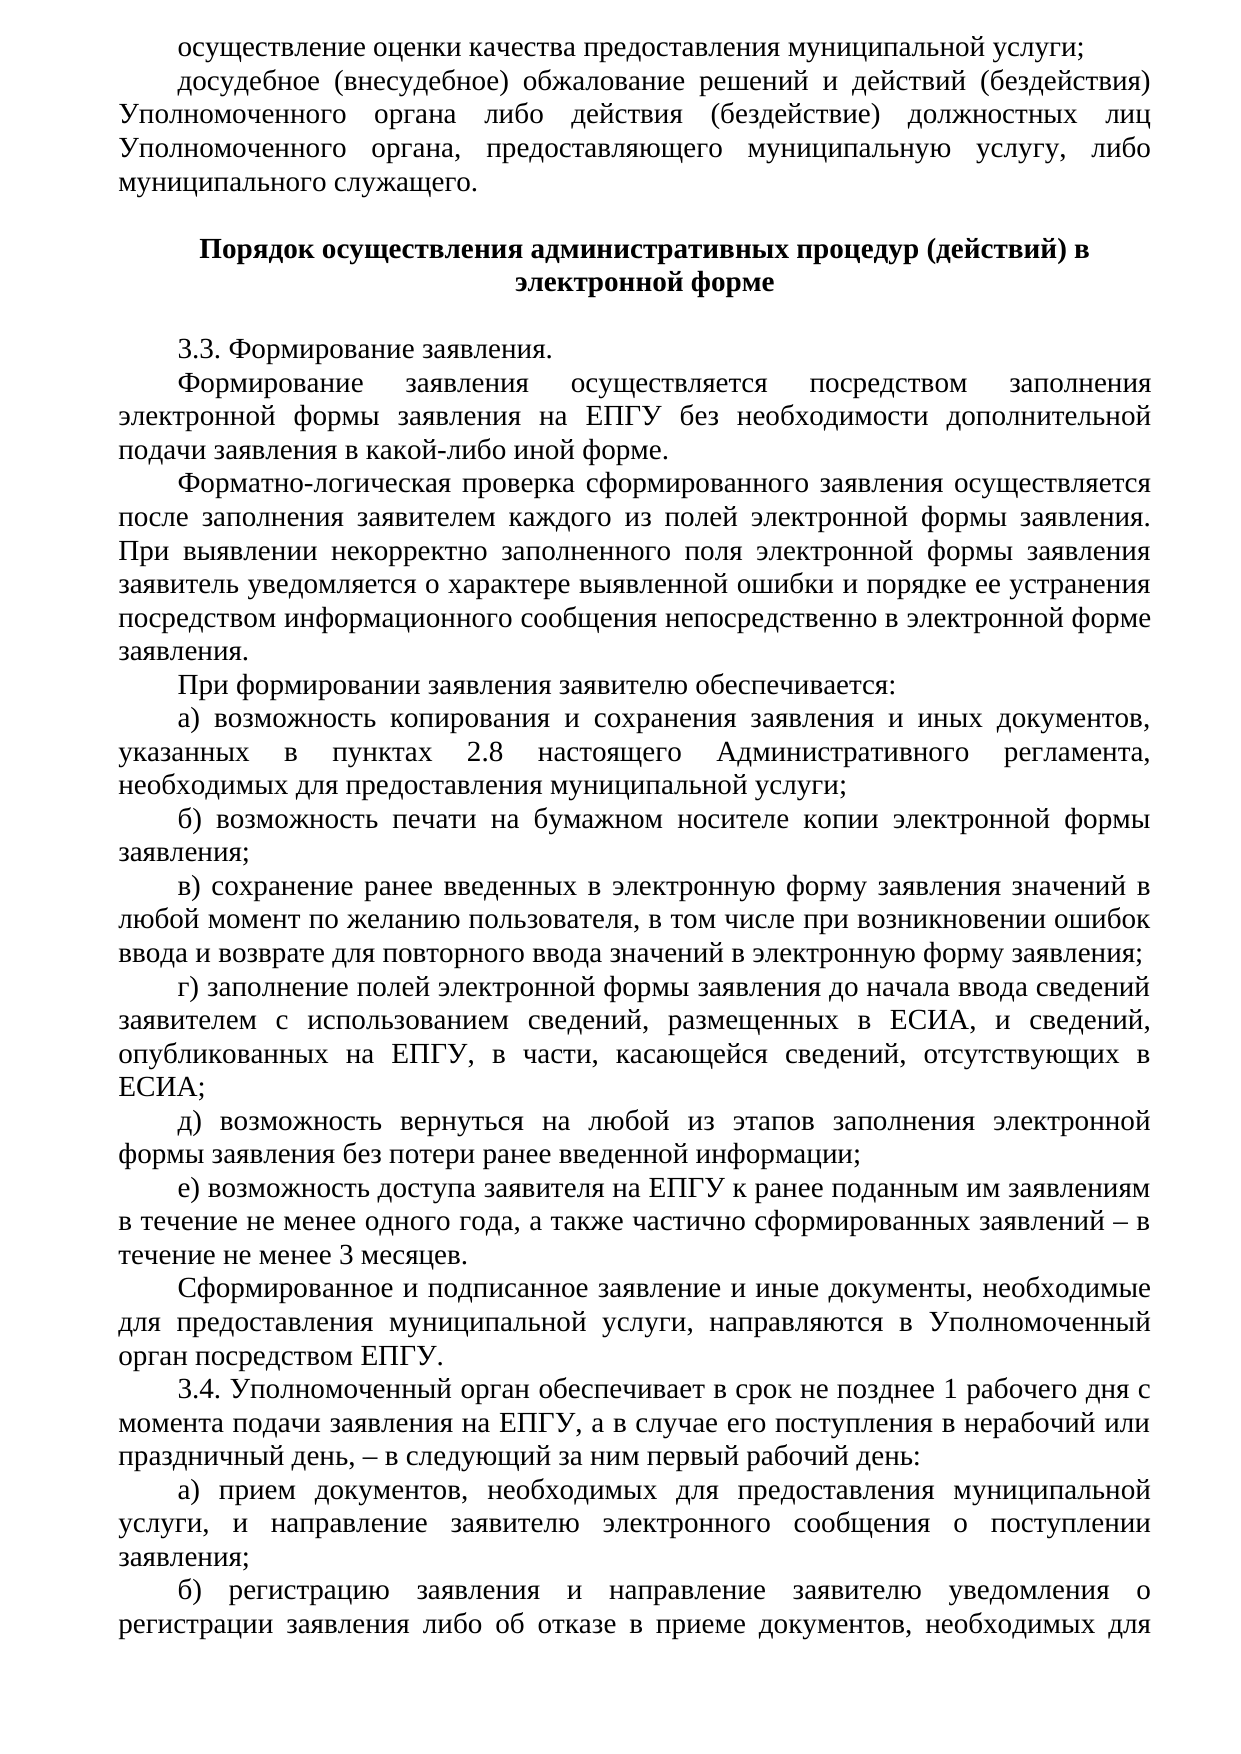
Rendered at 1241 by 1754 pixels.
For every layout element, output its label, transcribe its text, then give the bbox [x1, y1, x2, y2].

text в) сохранение ранее введенных в электронную форму заявления значений в любой момент по желанию пользователя, в том числе при возникновении ошибок ввода и возврате для повторного ввода значений в электронную форму заявления; [118, 868, 1152, 969]
text При формировании заявления заявителю обеспечивается: [118, 667, 1152, 700]
text 3.4. Уполномоченный орган обеспечивает в срок не позднее 1 рабочего дня с момента подачи заявления на ЕПГУ, а в случае его поступления в нерабочий или праздничный день, – в следующий за ним первый рабочий день: [118, 1371, 1152, 1472]
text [118, 1572, 1152, 1639]
subtitle Порядок осуществления административных процедур (действий) в электронной форме [138, 231, 1152, 298]
text е) возможность доступа заявителя на ЕПГУ к ранее поданным им заявлениям в течение не менее одного года, а также частично сформированных заявлений – в течение не менее 3 месяцев. [118, 1170, 1152, 1271]
text Формирование заявления осуществляется посредством заполнения электронной формы заявления на ЕПГУ без необходимости дополнительной подачи заявления в какой-либо иной форме. [118, 365, 1152, 466]
text Форматно-логическая проверка сформированного заявления осуществляется после заполнения заявителем каждого из полей электронной формы заявления. При выявлении некорректно заполненного поля электронной формы заявления заявитель уведомляется о характере выявленной ошибки и порядке ее устранения посредством информационного сообщения непосредственно в электронной форме заявления. [118, 466, 1152, 667]
text Сформированное и подписанное заявление и иные документы, необходимые для предоставления муниципальной услуги, направляются в Уполномоченный орган посредством ЕПГУ. [118, 1271, 1152, 1371]
text д) возможность вернуться на любой из этапов заполнения электронной формы заявления без потери ранее введенной информации; [118, 1103, 1152, 1170]
text г) заполнение полей электронной формы заявления до начала ввода сведений заявителем с использованием сведений, размещенных в ЕСИА, и сведений, опубликованных на ЕПГУ, в части, касающейся сведений, отсутствующих в ЕСИА; [118, 969, 1152, 1103]
text досудебное (внесудебное) обжалование решений и действий (бездействия) Уполномоченного органа либо действия (бездействие) должностных лиц Уполномоченного органа, предоставляющего муниципальную услугу, либо муниципального служащего. [118, 63, 1152, 197]
text а) прием документов, необходимых для предоставления муниципальной услуги, и направление заявителю электронного сообщения о поступлении заявления; [118, 1472, 1152, 1572]
text 3.3. Формирование заявления. [118, 331, 1152, 365]
text осуществление оценки качества предоставления муниципальной услуги; [118, 29, 1152, 63]
text б) возможность печати на бумажном носителе копии электронной формы заявления; [118, 801, 1152, 868]
text а) возможность копирования и сохранения заявления и иных документов, указанных в пунктах 2.8 настоящего Административного регламента, необходимых для предоставления муниципальной услуги; [118, 700, 1152, 801]
